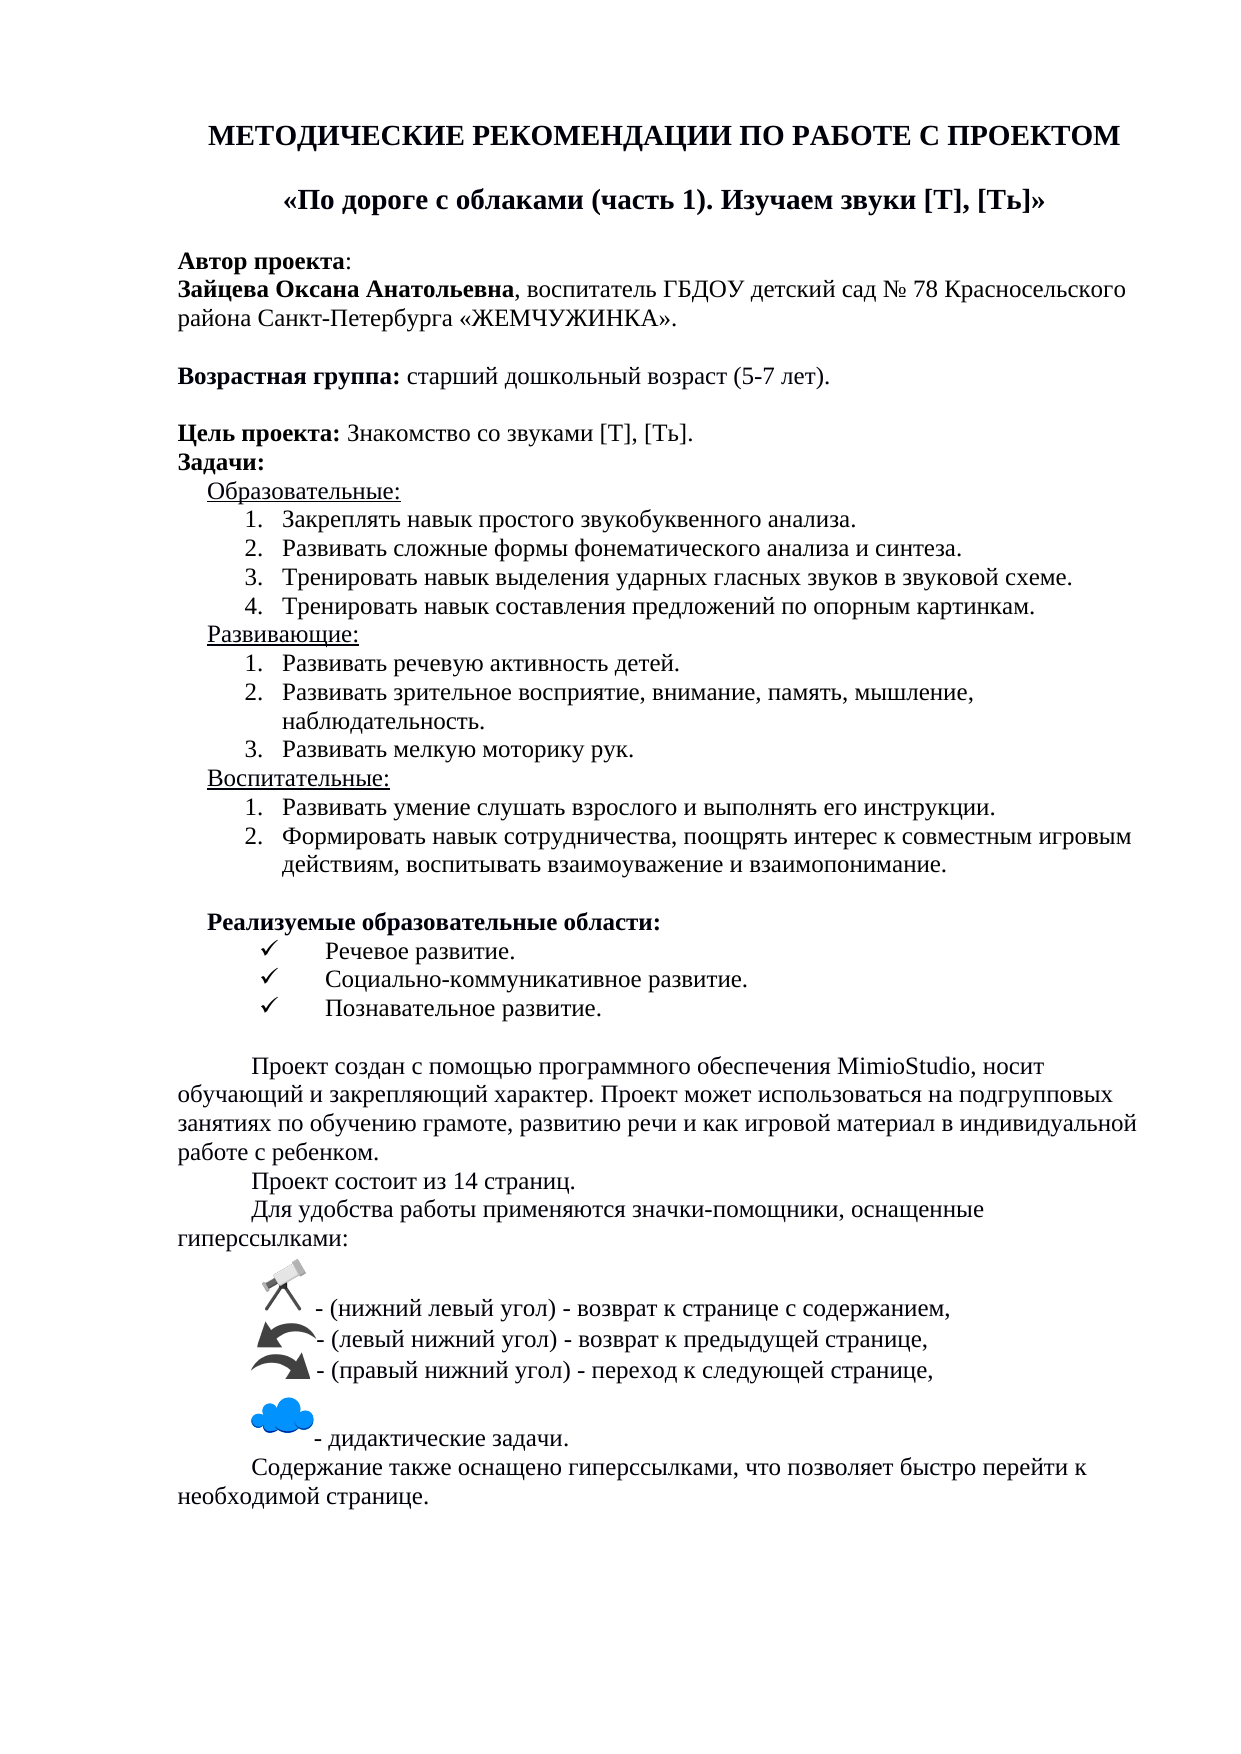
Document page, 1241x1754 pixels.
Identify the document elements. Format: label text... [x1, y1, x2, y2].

list Тренировать навык составления предложений по опорным картинкам. [244, 591, 1152, 619]
text Проект создан с помощью программного обеспечения MimioStudio, носит обучающий и закрепляющий характер. Проект может использоваться на подгрупповых занятиях по обучению грамоте, развитию речи и как игровой материал в индивидуальной работе с ребенком. [177, 1051, 1152, 1166]
text - (нижний левый угол) - возврат к странице с содержанием, [177, 1252, 1152, 1321]
list Социально-коммуникативное развитие. [252, 964, 1152, 993]
text - (левый нижний угол) - возврат к предыдущей странице, [177, 1321, 1152, 1353]
list Тренировать навык выделения ударных гласных звуков в звуковой схеме. [244, 562, 1152, 591]
text Реализуемые образовательные области: [148, 907, 1152, 936]
list Развивать умение слушать взрослого и выполнять его инструкции. [244, 792, 1152, 821]
list Закреплять навык простого звукобуквенного анализа. [244, 504, 1152, 533]
list Речевое развитие. [252, 936, 1152, 964]
text Зайцева Оксана Анатольевна, воспитатель ГБДОУ детский сад № 78 Красносельского района Санкт-Петербурга «ЖЕМЧУЖИНКА». [177, 274, 1152, 332]
text Для удобства работы применяются значки-помощники, оснащенные гиперссылками: [177, 1194, 1152, 1252]
text МЕТОДИЧЕСКИЕ РЕКОМЕНДАЦИИ ПО РАБОТЕ С ПРОЕКТОМ [177, 118, 1152, 152]
text «По дороге с облаками (часть 1). Изучаем звуки [Т], [Ть]» [177, 182, 1152, 215]
list Развивать сложные формы фонематического анализа и синтеза. [244, 533, 1152, 562]
list Формировать навык сотрудничества, поощрять интерес к совместным игровым действиям, воспитывать взаимоуважение и взаимопонимание. [244, 821, 1152, 878]
text Автор проекта: [177, 246, 1152, 274]
text - дидактические задачи. [251, 1384, 1152, 1452]
text Проект состоит из 14 страниц. [177, 1166, 1152, 1194]
list Развивать зрительное восприятие, внимание, память, мышление, наблюдательность. [244, 677, 1152, 734]
text Цель проекта: Знакомство со звуками [Т], [Ть]. [177, 418, 1152, 447]
text Воспитательные: [148, 763, 1152, 792]
text Образовательные: [148, 476, 1152, 504]
list Развивать мелкую моторику рук. [244, 734, 1152, 763]
text Содержание также оснащено гиперссылками, что позволяет быстро перейти к необходимой странице. [177, 1452, 1152, 1509]
list Развивать речевую активность детей. [244, 648, 1152, 677]
text - (правый нижний угол) - переход к следующей странице, [177, 1353, 1152, 1384]
text Возрастная группа: старший дошкольный возраст (5-7 лет). [177, 361, 1152, 389]
text Развивающие: [148, 619, 1152, 648]
list Познавательное развитие. [252, 993, 1152, 1022]
text Задачи: [177, 447, 1152, 476]
